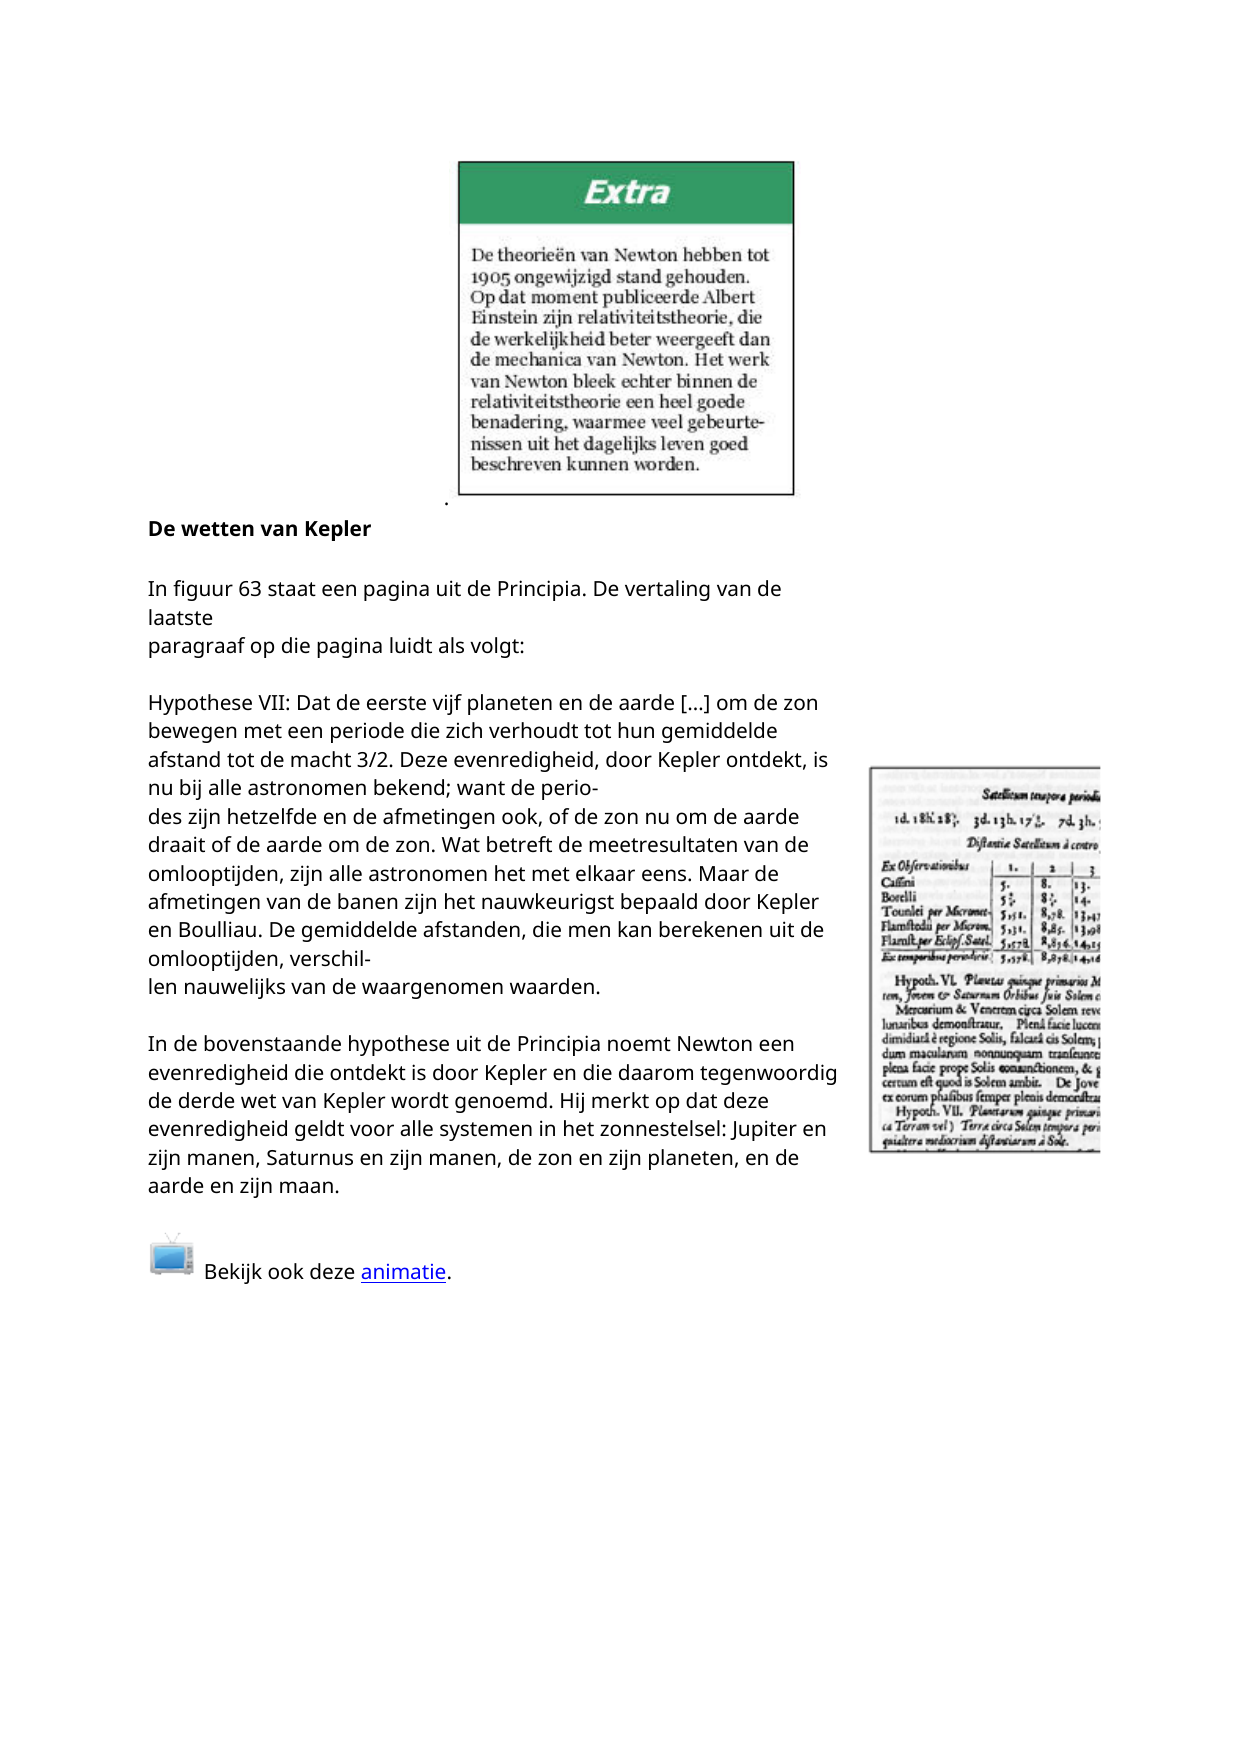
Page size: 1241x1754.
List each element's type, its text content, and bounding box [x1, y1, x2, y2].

table_cell In figuur 63 staat een pagina uit de Principia. De vertaling van de laatste paragraaf op die pagina luidt als volgt: Hypothese VII: Dat de eerste vijf planeten en de aarde […] om de zon bewegen met een periode die zich verhoudt tot hun gemiddelde afstand tot de macht 3/2. Deze evenredigheid, door Kepler ontdekt, is nu bij alle astronomen bekend; want de perio- des zijn hetzelfde en de afmetingen ook, of de zon nu om de aarde draait of de aarde om de zon. Wat betreft de meetresultaten van de omlooptijden, zijn alle astronomen het met elkaar eens. Maar de afmetingen van de banen zijn het nauwkeurigst bepaald door Kepler en Boulliau. De gemiddelde afstanden, die men kan berekenen uit de omlooptijden, verschil- len nauwelijks van de waargenomen waarden. In de bovenstaande hypothese uit de Principia noemt Newton een evenredigheid die ontdekt is door Kepler en die daarom tegenwoordig de derde wet van Kepler wordt genoemd. Hij merkt op dat deze evenredigheid geldt voor alle systemen in het zonnestelsel: Jupiter en zijn manen, Saturnus en zijn manen, de zon en zijn planeten, en de aarde en zijn maan. Bekijk ook deze animatie. [146, 544, 851, 1373]
table_cell [851, 544, 1100, 1373]
table_cell De wetten van Kepler [146, 513, 1100, 544]
picture [147, 1229, 199, 1280]
picture [449, 149, 804, 505]
picture [852, 753, 1101, 1165]
table_cell . [146, 148, 1100, 513]
